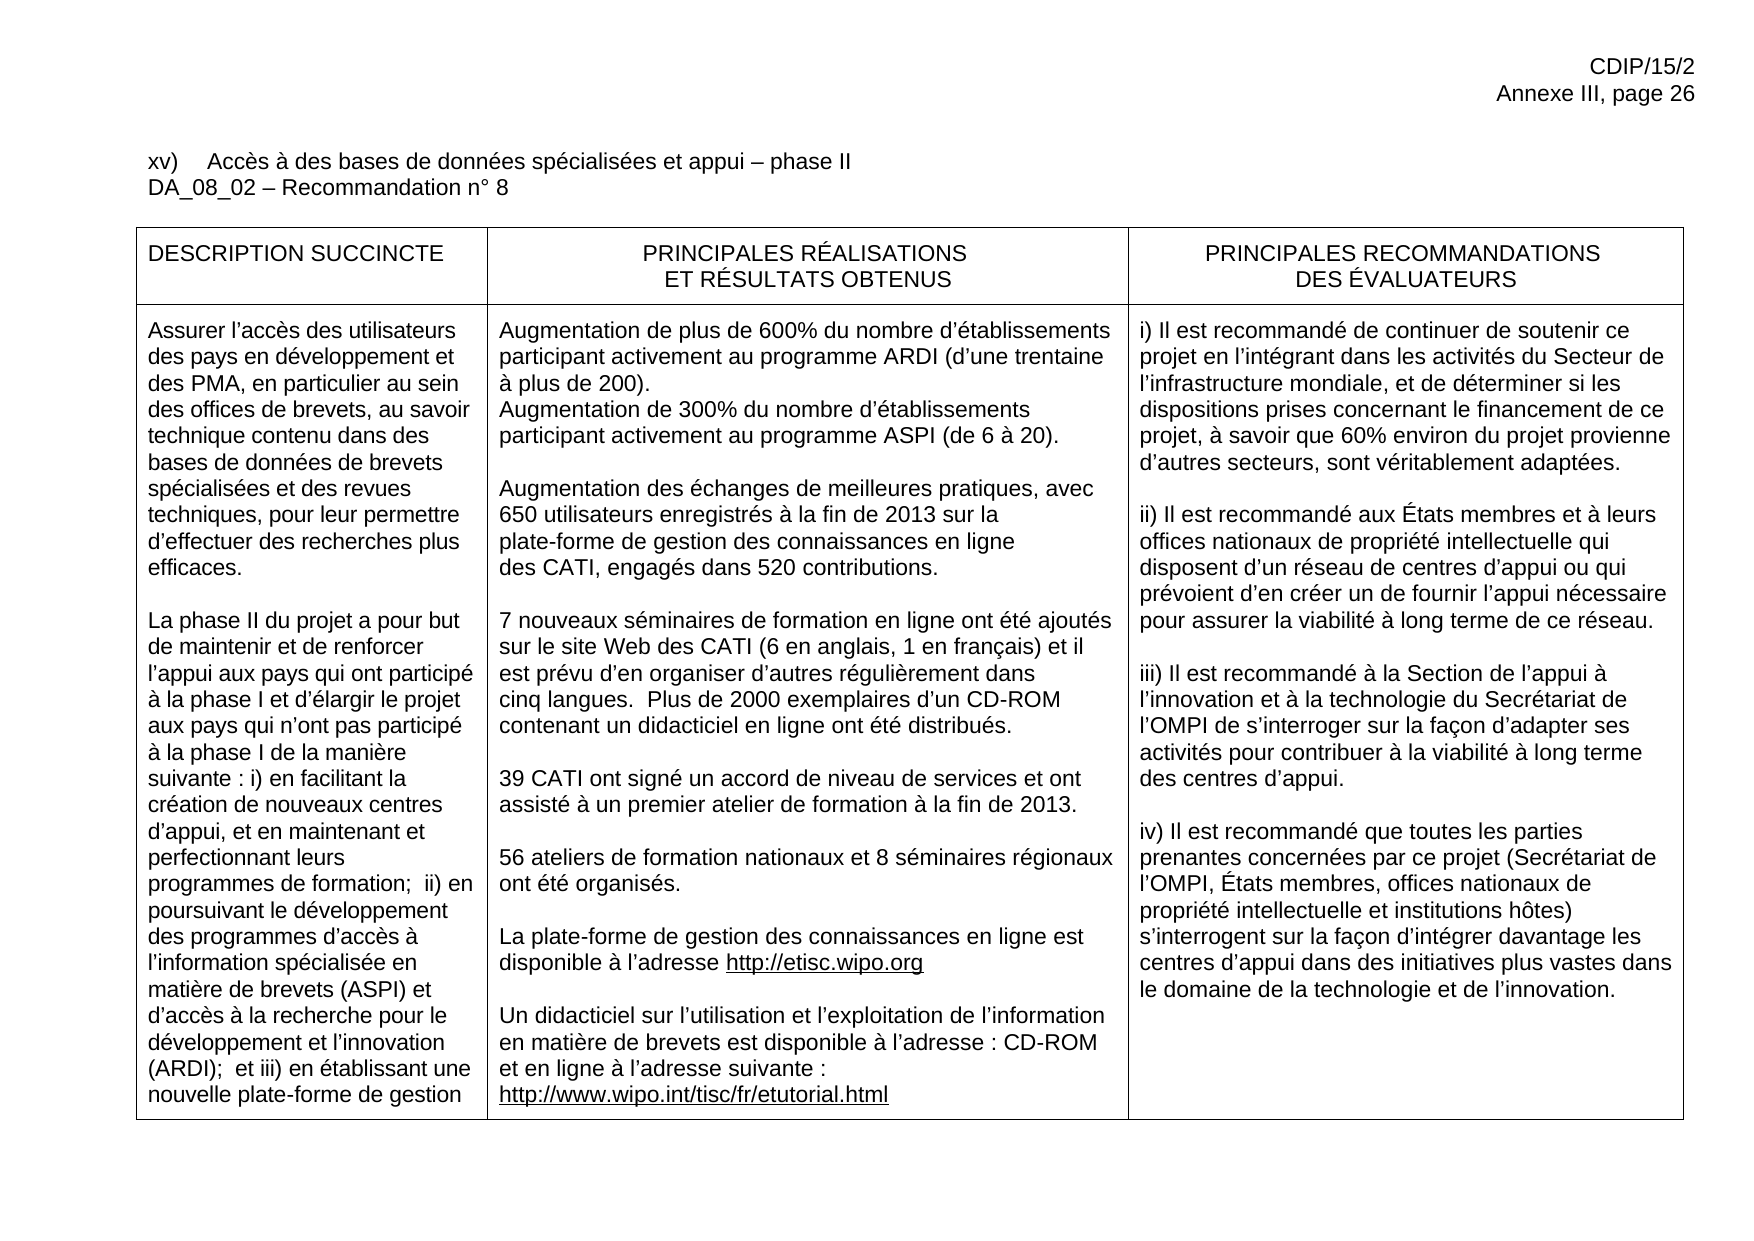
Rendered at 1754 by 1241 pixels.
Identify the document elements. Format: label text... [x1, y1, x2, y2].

table_header PRINCIPALES RÉALISATIONS ET RÉSULTATS OBTENUS [488, 228, 1128, 304]
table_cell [137, 305, 487, 1119]
text DA_08_02 – Recommandation n° 8 [148, 174, 1695, 200]
table_header PRINCIPALES RECOMMANDATIONS DES ÉVALUATEURS [1129, 228, 1683, 304]
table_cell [488, 305, 1128, 1119]
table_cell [1129, 305, 1683, 1119]
text xv) Accès à des bases de données spécialisées et appui – phase II [148, 148, 1695, 174]
table_header DESCRIPTION SUCCINCTE [137, 228, 487, 304]
